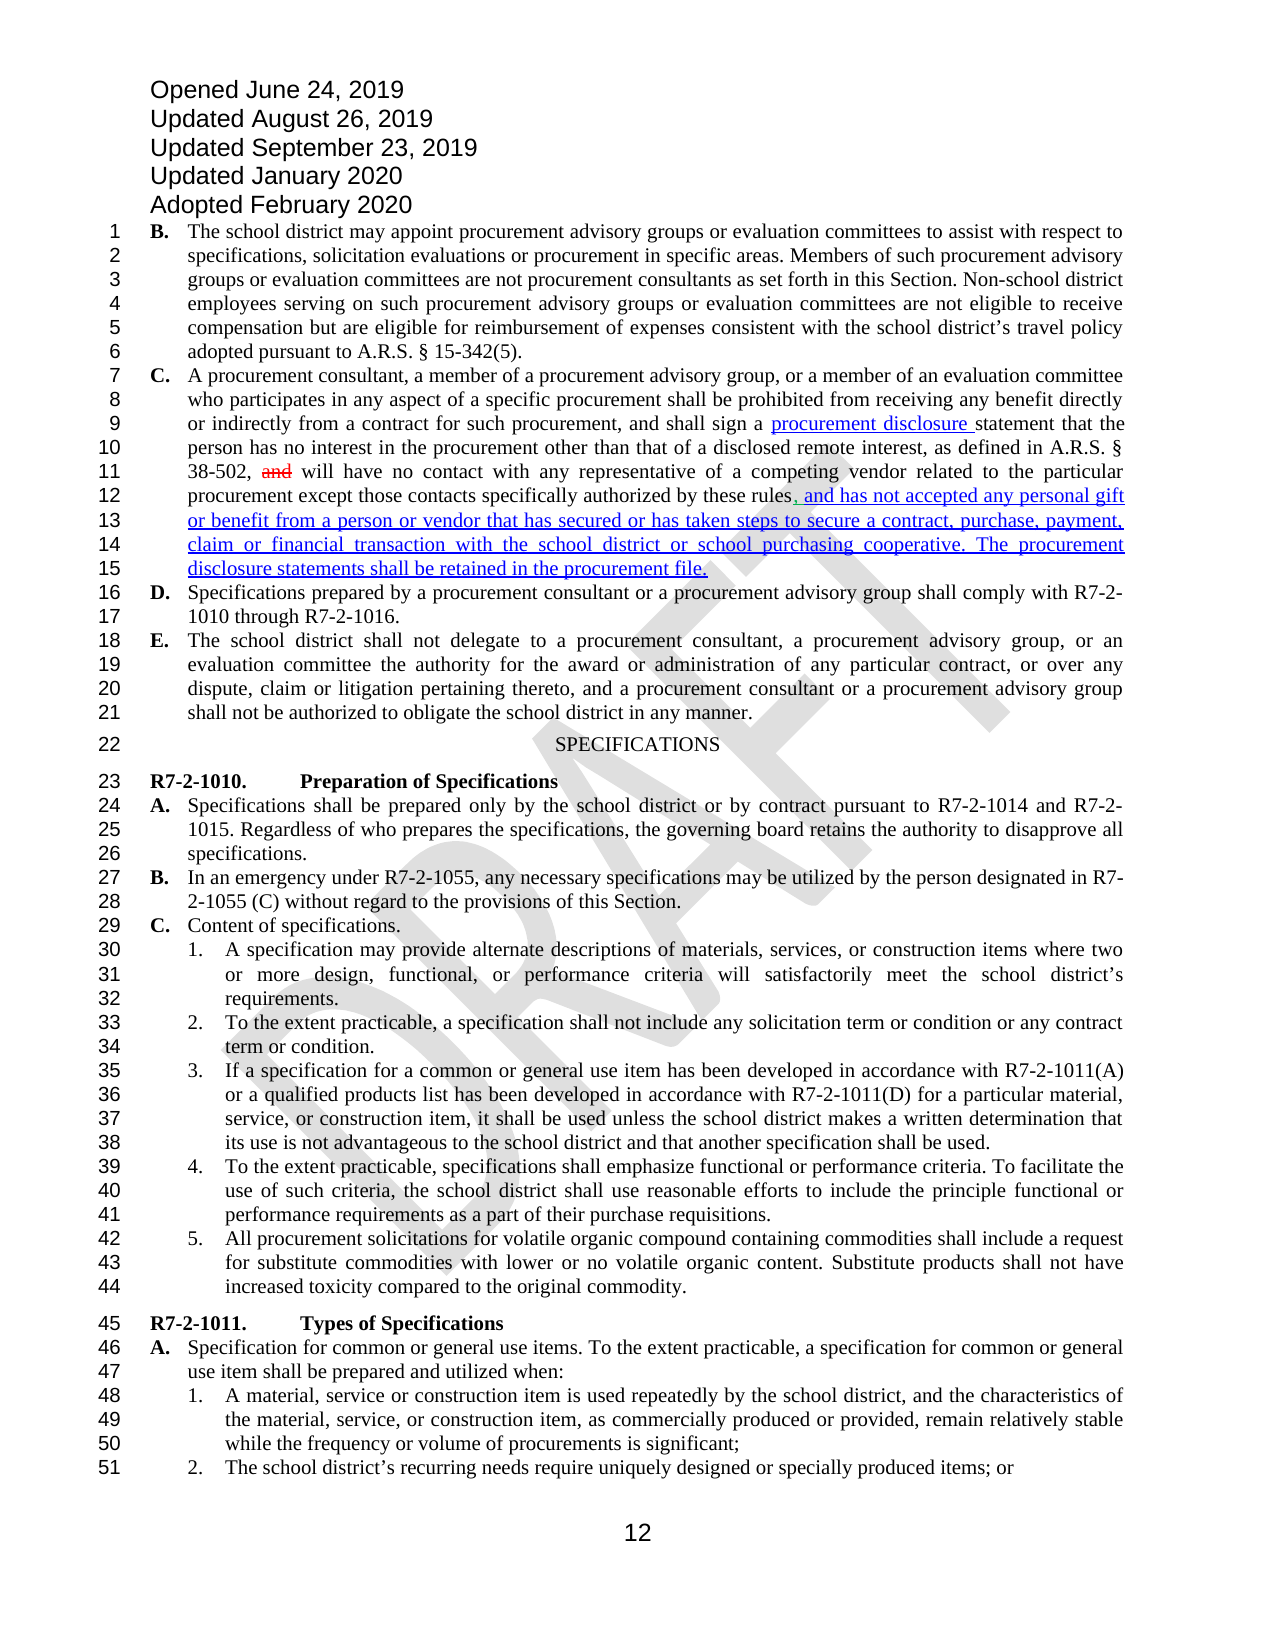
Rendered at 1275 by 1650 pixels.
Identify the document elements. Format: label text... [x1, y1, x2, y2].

text 2. The school district’s recurring needs require uniquely designed or specially produced items; or [187, 1455, 1125, 1479]
text SPECIFICATIONS [150, 732, 1125, 756]
text C. A procurement consultant, a member of a procurement advisory group, or a member of an evaluation committee who participates in any aspect of a specific procurement shall be prohibited from receiving any benefit directly or indirectly from a contract for such procurement, and shall sign a procurement disclosure statement that the person has no interest in the procurement other than that of a disclosed remote interest, as defined in A.R.S. § 38-502, and will have no contact with any representative of a competing vendor related to the particular procurement except those contacts specifically authorized by these rules, and has not accepted any personal gift or benefit from a person or vendor that has secured or has taken steps to secure a contract, purchase, payment, claim or financial transaction with the school district or school purchasing cooperative. The procurement disclosure statements shall be retained in the procurement file. [150, 363, 1125, 580]
text D. Specifications prepared by a procurement consultant or a procurement advisory group shall comply with R7-2-1010 through R7-2-1016. [150, 580, 1125, 628]
text 1. A specification may provide alternate descriptions of materials, services, or construction items where two or more design, functional, or performance criteria will satisfactorily meet the school district’s requirements. [187, 937, 1125, 1009]
text R7-2-1011. Types of Specifications [150, 1311, 1125, 1335]
text 5. All procurement solicitations for volatile organic compound containing commodities shall include a request for substitute commodities with lower or no volatile organic content. Substitute products shall not have increased toxicity compared to the original commodity. [187, 1226, 1125, 1298]
text 3. If a specification for a common or general use item has been developed in accordance with R7-2-1011(A) or a qualified products list has been developed in accordance with R7-2-1011(D) for a particular material, service, or construction item, it shall be used unless the school district makes a written determination that its use is not advantageous to the school district and that another specification shall be used. [187, 1058, 1125, 1154]
text A. Specification for common or general use items. To the extent practicable, a specification for common or general use item shall be prepared and utilized when: [150, 1335, 1125, 1383]
text 4. To the extent practicable, specifications shall emphasize functional or performance criteria. To facilitate the use of such criteria, the school district shall use reasonable efforts to include the principle functional or performance requirements as a part of their purchase requisitions. [187, 1154, 1125, 1226]
text B. The school district may appoint procurement advisory groups or evaluation committees to assist with respect to specifications, solicitation evaluations or procurement in specific areas. Members of such procurement advisory groups or evaluation committees are not procurement consultants as set forth in this Section. Non-school district employees serving on such procurement advisory groups or evaluation committees are not eligible to receive compensation but are eligible for reimbursement of expenses consistent with the school district’s travel policy adopted pursuant to A.R.S. § 15-342(5). [150, 219, 1125, 363]
text E. The school district shall not delegate to a procurement consultant, a procurement advisory group, or an evaluation committee the authority for the award or administration of any particular contract, or over any dispute, claim or litigation pertaining thereto, and a procurement consultant or a procurement advisory group shall not be authorized to obligate the school district in any manner. [150, 628, 1125, 724]
text 1. A material, service or construction item is used repeatedly by the school district, and the characteristics of the material, service, or construction item, as commercially produced or provided, remain relatively stable while the frequency or volume of procurements is significant; [187, 1383, 1125, 1455]
text 2. To the extent practicable, a specification shall not include any solicitation term or condition or any contract term or condition. [187, 1009, 1125, 1058]
text C. Content of specifications. [150, 913, 1125, 937]
text R7-2-1010. Preparation of Specifications [150, 769, 1125, 793]
text B. In an emergency under R7-2-1055, any necessary specifications may be utilized by the person designated in R7-2-1055 (C) without regard to the provisions of this Section. [150, 865, 1125, 913]
text A. Specifications shall be prepared only by the school district or by contract pursuant to R7-2-1014 and R7-2-1015. Regardless of who prepares the specifications, the governing board retains the authority to disapprove all specifications. [150, 793, 1125, 865]
